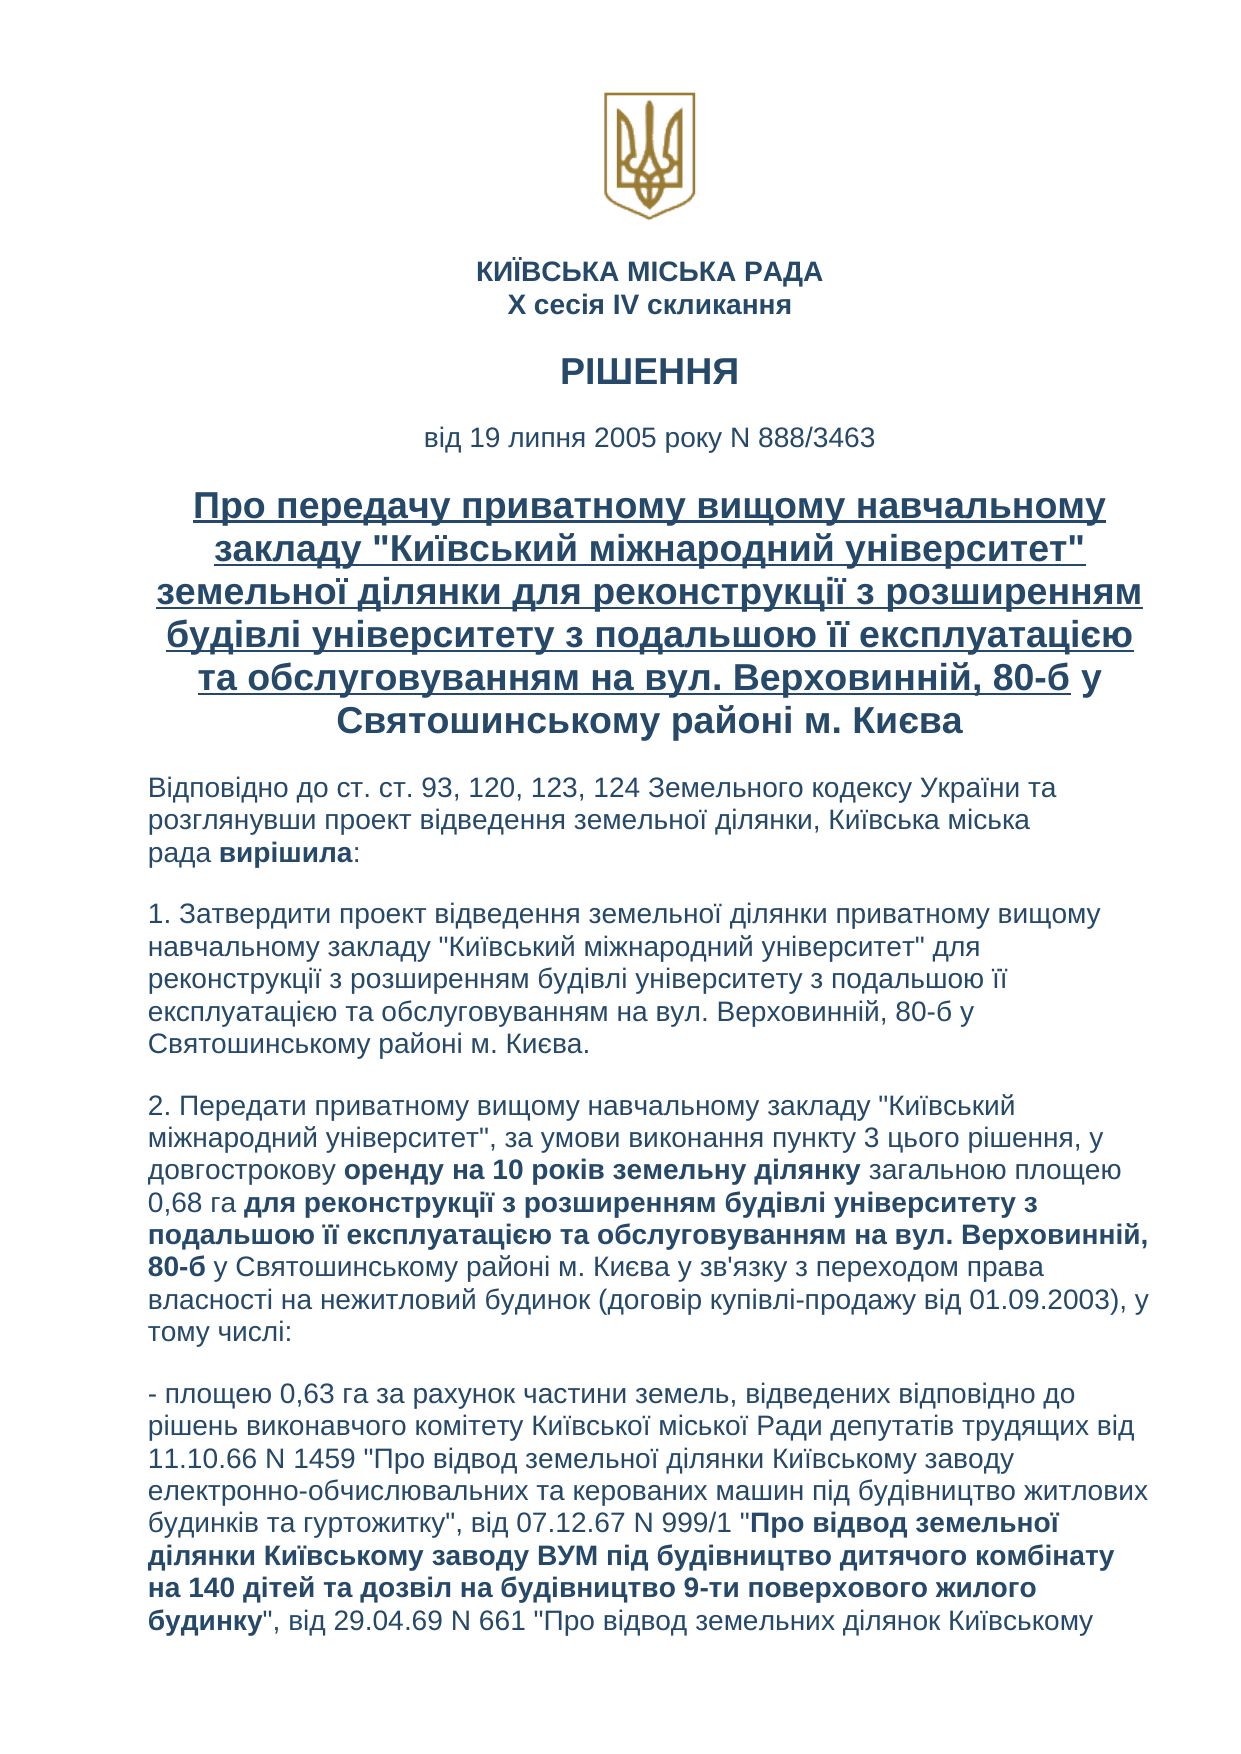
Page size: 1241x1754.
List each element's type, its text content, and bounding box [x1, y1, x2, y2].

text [148, 1377, 1152, 1636]
text від 19 липня 2005 року N 888/3463 [148, 421, 1152, 454]
text Відповідно до ст. ст. 93, 120, 123, 124 Земельного кодексу України та розглянувши проект відведення земельної ділянки, Київська міська рада вирішила: [148, 771, 1152, 868]
text 2. Передати приватному вищому навчальному закладу "Київський міжнародний університет", за умови виконання пункту 3 цього рішення, у довгострокову оренду на 10 років земельну ділянку загальною площею 0,68 га для реконструкції з розширенням будівлі університету з подальшою її експлуатацією та обслуговуванням на вул. Верховинній, 80-б у Святошинському районі м. Києва у зв'язку з переходом права власності на нежитловий будинок (договір купівлі-продажу від 01.09.2003), у тому числі: [148, 1088, 1152, 1348]
text РІШЕННЯ [148, 349, 1152, 392]
text КИЇВСЬКА МІСЬКА РАДА X сесія IV скликання [148, 255, 1152, 320]
text 1. Затвердити проект відведення земельної ділянки приватному вищому навчальному закладу "Київський міжнародний університет" для реконструкції з розширенням будівлі університету з подальшою її експлуатацією та обслуговуванням на вул. Верховинній, 80-б у Святошинському районі м. Києва. [148, 897, 1152, 1059]
picture [598, 88, 702, 226]
text Про передачу приватному вищому навчальному закладу "Київський міжнародний університет" земельної ділянки для реконструкції з розширенням будівлі університету з подальшою її експлуатацією та обслуговуванням на вул. Верховинній, 80-б у Святошинському районі м. Києва [148, 483, 1152, 742]
